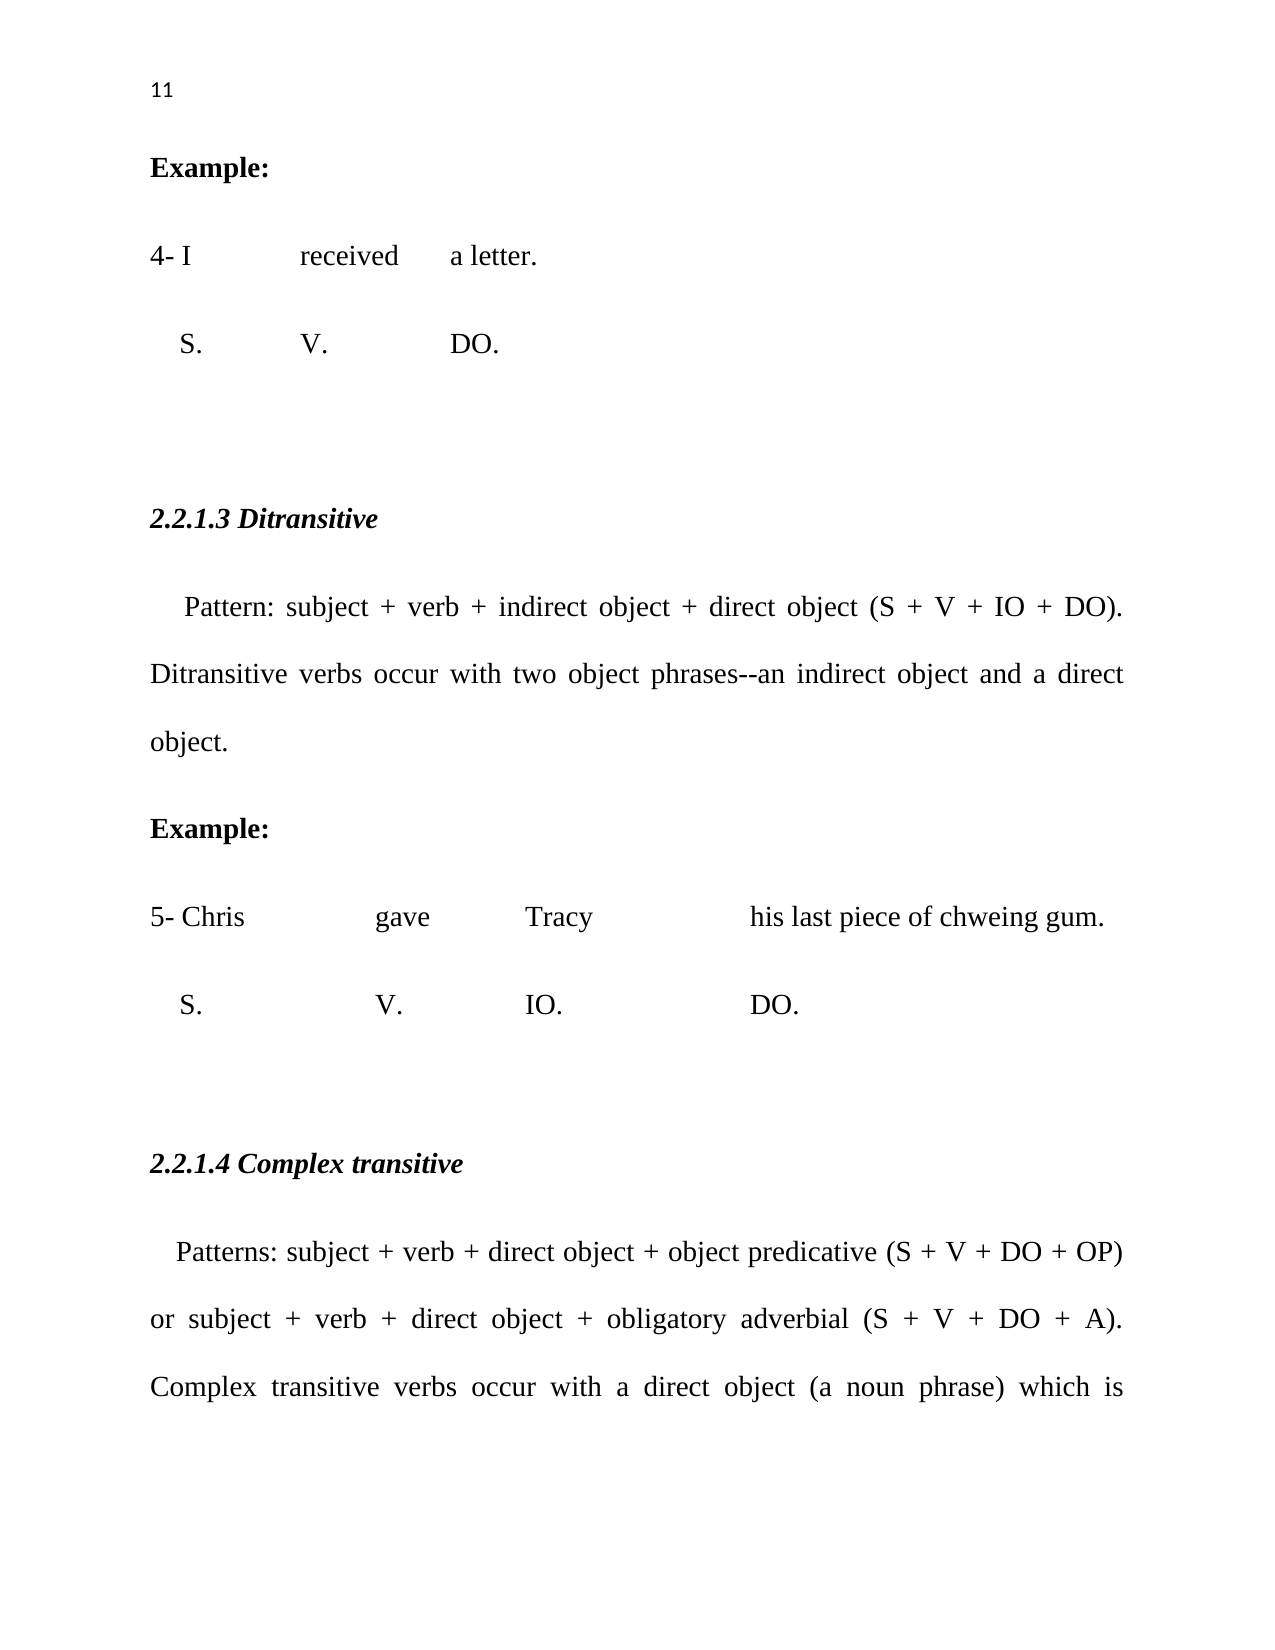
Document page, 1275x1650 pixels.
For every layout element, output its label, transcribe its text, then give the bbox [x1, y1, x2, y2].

text 5- Chris gave Tracy his last piece of chweing gum. [150, 899, 1125, 933]
text Example: [150, 812, 1125, 845]
text Example: [150, 150, 1125, 183]
text S. V. IO. DO. [150, 987, 1125, 1021]
text 4- I received a letter. [150, 238, 1125, 271]
text 2.2.1.4 Complex transitive [150, 1147, 1125, 1180]
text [150, 1234, 1125, 1402]
text S. V. DO. [150, 326, 1125, 359]
text Pattern: subject + verb + indirect object + direct object (S + V + IO + DO). Ditransitive verbs occur with two object phrases--an indirect object and a direct object. [150, 589, 1125, 757]
text 2.2.1.3 Ditransitive [150, 502, 1125, 535]
